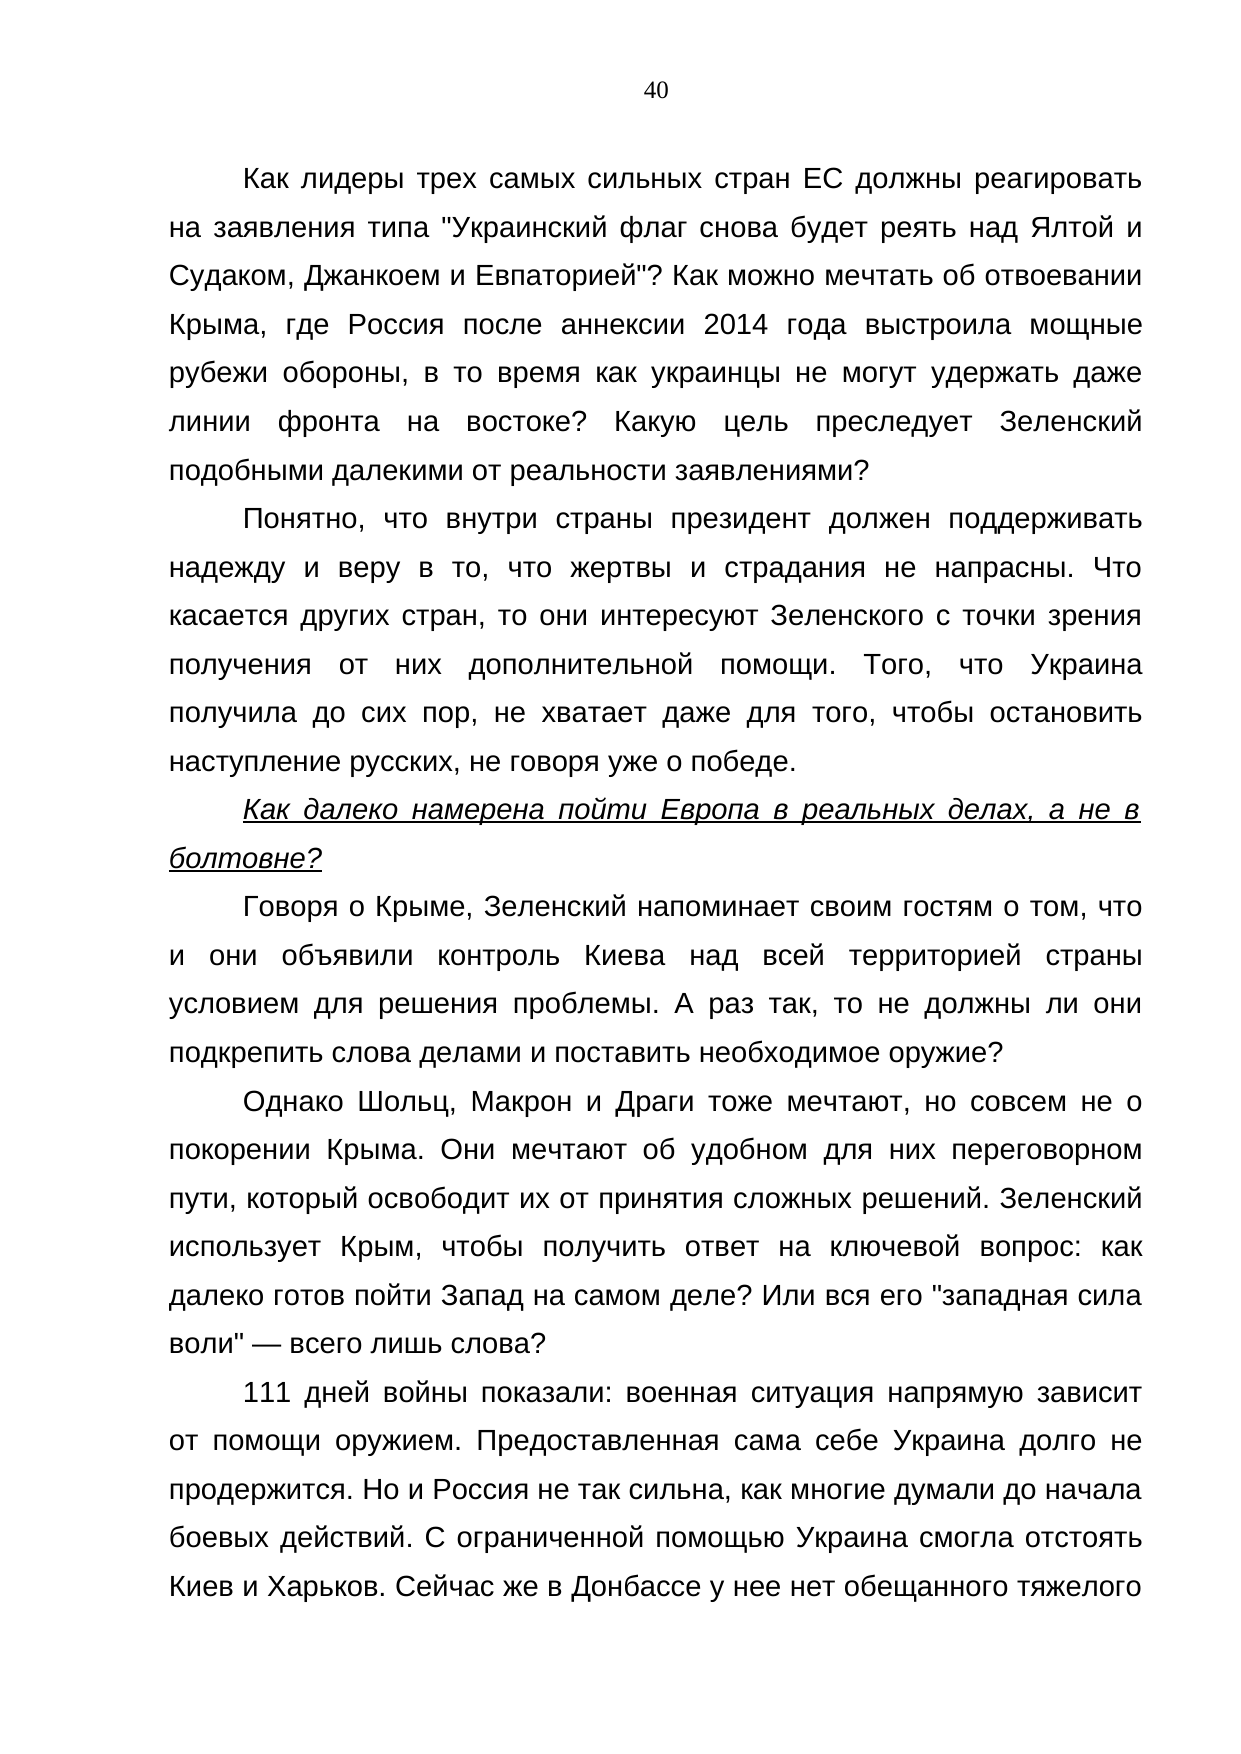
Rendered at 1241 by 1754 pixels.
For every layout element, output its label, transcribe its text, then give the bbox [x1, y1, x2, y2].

text Однако Шольц, Макрон и Драги тоже мечтают, но совсем не о покорении Крыма. Они мечтают об удобном для них переговорном пути, который освободит их от принятия сложных решений. Зеленский использует Крым, чтобы получить ответ на ключевой вопрос: как далеко готов пойти Запад на самом деле? Или вся его "западная сила воли" — всего лишь слова? [169, 1083, 1144, 1360]
text Понятно, что внутри страны президент должен поддерживать надежду и веру в то, что жертвы и страдания не напрасны. Что касается других стран, то они интересуют Зеленского с точки зрения получения от них дополнительной помощи. Того, что Украина получила до сих пор, не хватает даже для того, чтобы остановить наступление русских, не говоря уже о победе. [169, 501, 1144, 777]
text Как далеко намерена пойти Европа в реальных делах, а не в болтовне? [169, 792, 1144, 874]
text Говоря о Крыме, Зеленский напоминает своим гостям о том, что и они объявили контроль Киева над всей территорией страны условием для решения проблемы. А раз так, то не должны ли они подкрепить слова делами и поставить необходимое оружие? [169, 889, 1144, 1068]
text Как лидеры трех самых сильных стран ЕС должны реагировать на заявления типа "Украинский флаг снова будет реять над Ялтой и Судаком, Джанкоем и Евпаторией"? Как можно мечтать об отвоевании Крыма, где Россия после аннексии 2014 года выстроила мощные рубежи обороны, в то время как украинцы не могут удержать даже линии фронта на востоке? Какую цель преследует Зеленский подобными далекими от реальности заявлениями? [169, 161, 1144, 486]
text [169, 1375, 1144, 1602]
